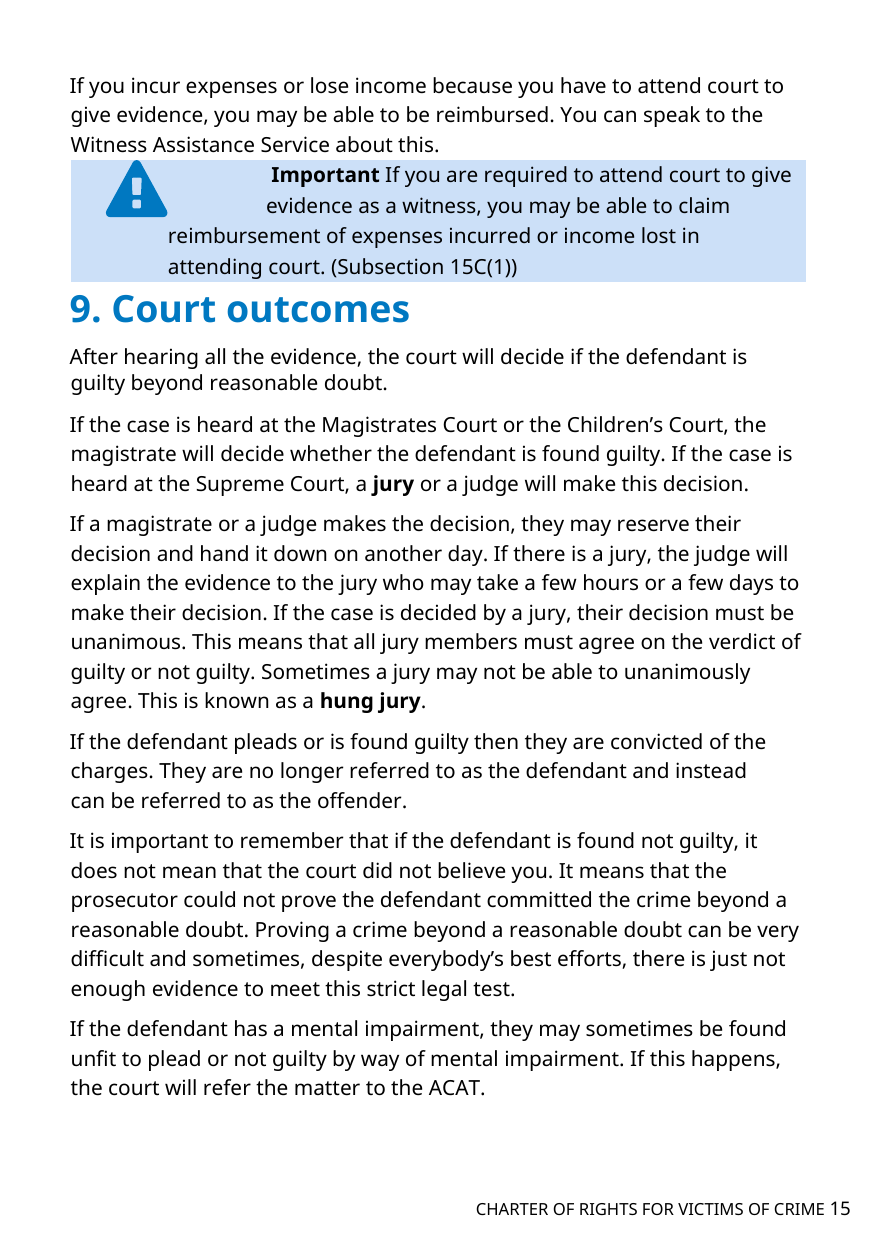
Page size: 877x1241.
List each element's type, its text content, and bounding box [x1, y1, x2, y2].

text After hearing all the evidence, the court will decide if the defendant is guilty beyond reasonable doubt. [69, 343, 806, 397]
subtitle 9. Court outcomes [69, 282, 806, 333]
table_header Important If you are required to attend court to give evidence as a witness, you may be able to claim reimbursement of expenses incurred or income lost in attending court. (Subsection 15C(1)) [71, 160, 806, 282]
text If the case is heard at the Magistrates Court or the Children’s Court, the magistrate will decide whether the defendant is found guilty. If the case is heard at the Supreme Court, a jury or a judge will make this decision. [69, 410, 806, 497]
text If the defendant has a mental impairment, they may sometimes be found unfit to plead or not guilty by way of mental impairment. If this happens, the court will refer the matter to the ACAT. [69, 1014, 806, 1102]
text It is important to remember that if the defendant is found not guilty, it does not mean that the court did not believe you. It means that the prosecutor could not prove the defendant committed the crime beyond a reasonable doubt. Proving a crime beyond a reasonable doubt can be very difficult and sometimes, despite everybody’s best efforts, there is just not enough evidence to meet this strict legal test. [69, 826, 806, 1002]
text If a magistrate or a judge makes the decision, they may reserve their decision and hand it down on another day. If there is a jury, the judge will explain the evidence to the jury who may take a few hours or a few days to make their decision. If the case is decided by a jury, their decision must be unanimous. This means that all jury members must agree on the verdict of guilty or not guilty. Sometimes a jury may not be able to unanimously agree. This is known as a hung jury. [69, 509, 806, 715]
text If you incur expenses or lose income because you have to attend court to give evidence, you may be able to be reimbursed. You can speak to the Witness Assistance Service about this. [69, 71, 806, 158]
text If the defendant pleads or is found guilty then they are convicted of the charges. They are no longer referred to as the defendant and instead can be referred to as the offender. [69, 727, 780, 814]
